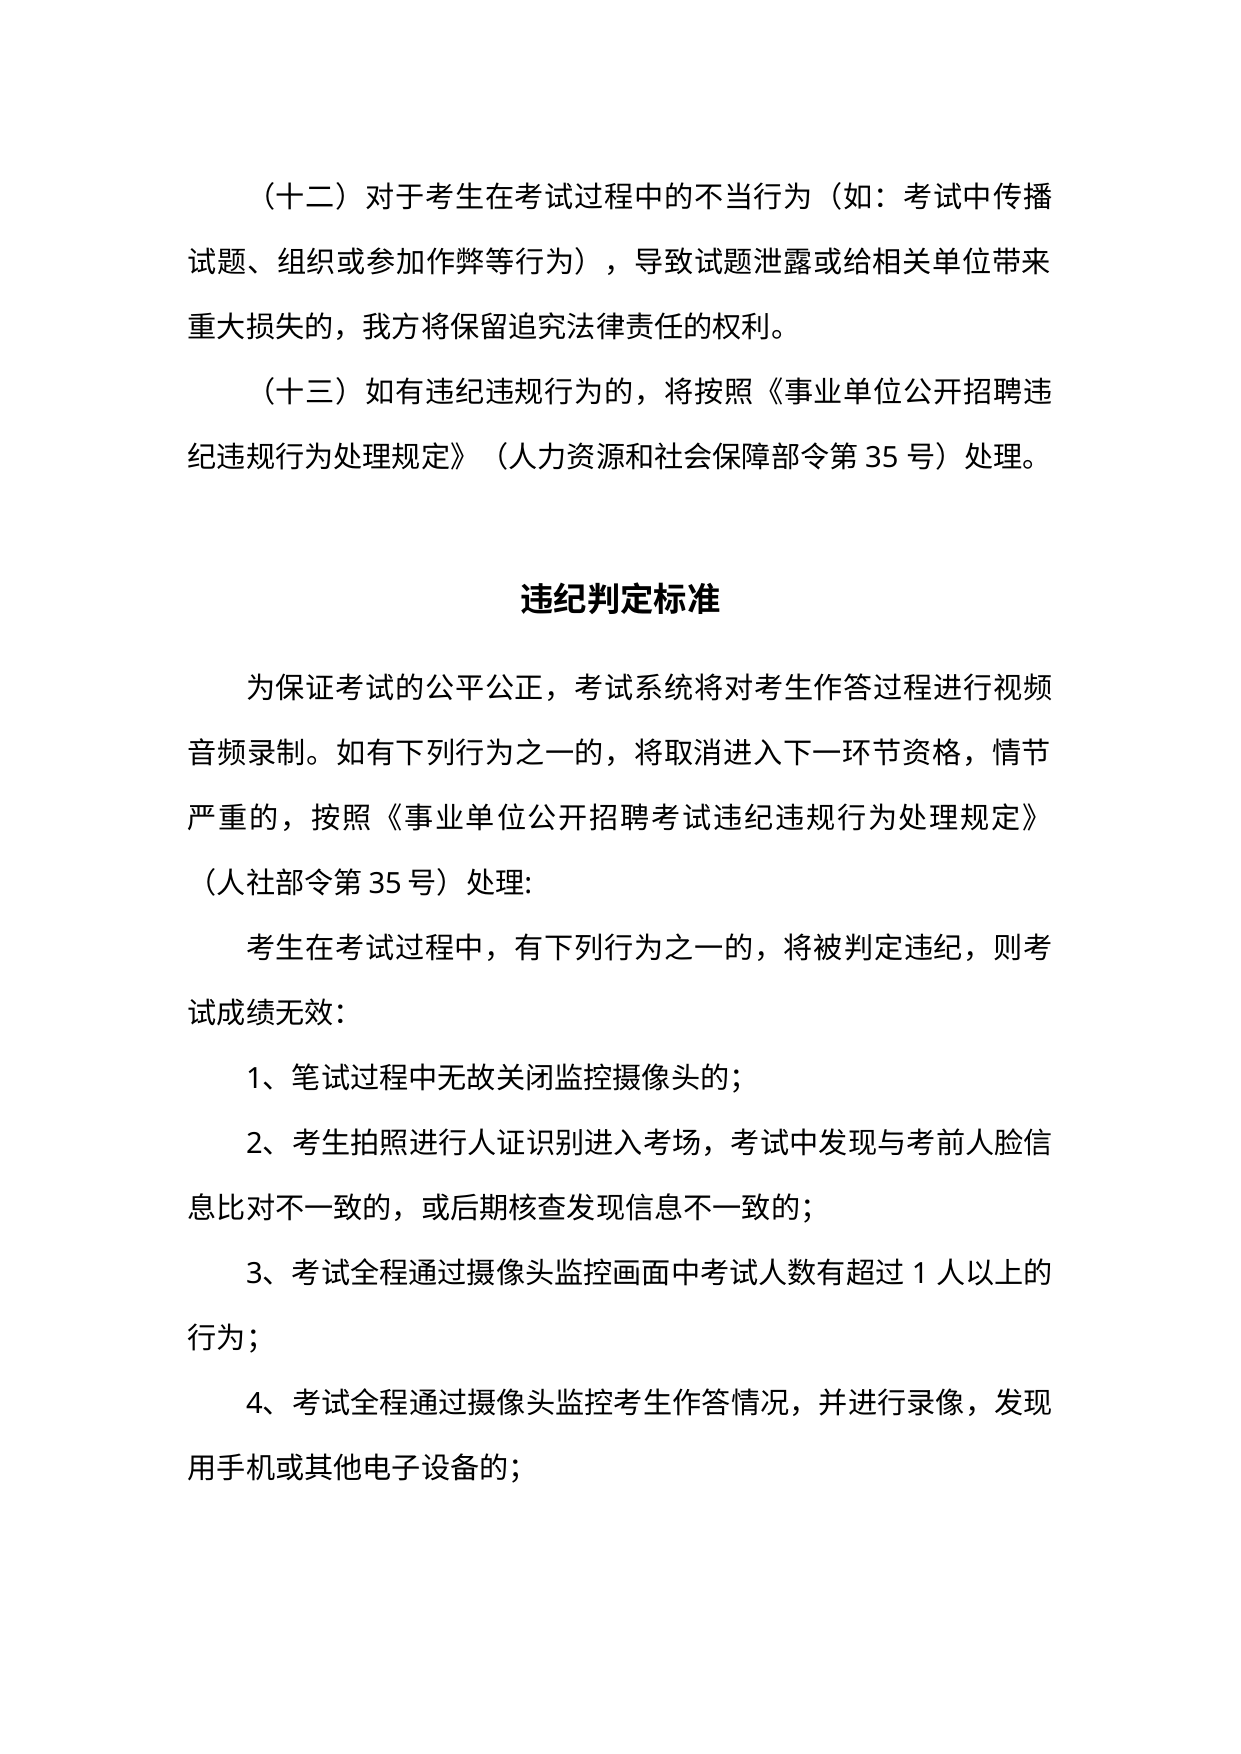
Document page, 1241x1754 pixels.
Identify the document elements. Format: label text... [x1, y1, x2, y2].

text 3、考试全程通过摄像头监控画面中考试人数有超过 1 人以上的行为； [187, 1238, 1053, 1368]
text 1、笔试过程中无故关闭监控摄像头的； [187, 1043, 1053, 1108]
text 违纪判定标准 [187, 564, 1053, 629]
text 4、考试全程通过摄像头监控考生作答情况，并进行录像，发现用手机或其他电子设备的； [187, 1368, 1053, 1498]
text （十二）对于考生在考试过程中的不当行为（如：考试中传播试题、组织或参加作弊等行为），导致试题泄露或给相关单位带来重大损失的，我方将保留追究法律责任的权利。 [187, 162, 1053, 357]
text （十三）如有违纪违规行为的，将按照《事业单位公开招聘违纪违规行为处理规定》（人力资源和社会保障部令第 35 号）处理。 [187, 357, 1053, 487]
text 考生在考试过程中，有下列行为之一的，将被判定违纪，则考试成绩无效： [187, 913, 1053, 1043]
text 为保证考试的公平公正，考试系统将对考生作答过程进行视频音频录制。如有下列行为之一的，将取消进入下一环节资格，情节严重的，按照《事业单位公开招聘考试违纪违规行为处理规定》（人社部令第35号）处理: [187, 653, 1053, 913]
text 2、考生拍照进行人证识别进入考场，考试中发现与考前人脸信息比对不一致的，或后期核查发现信息不一致的； [187, 1108, 1053, 1238]
